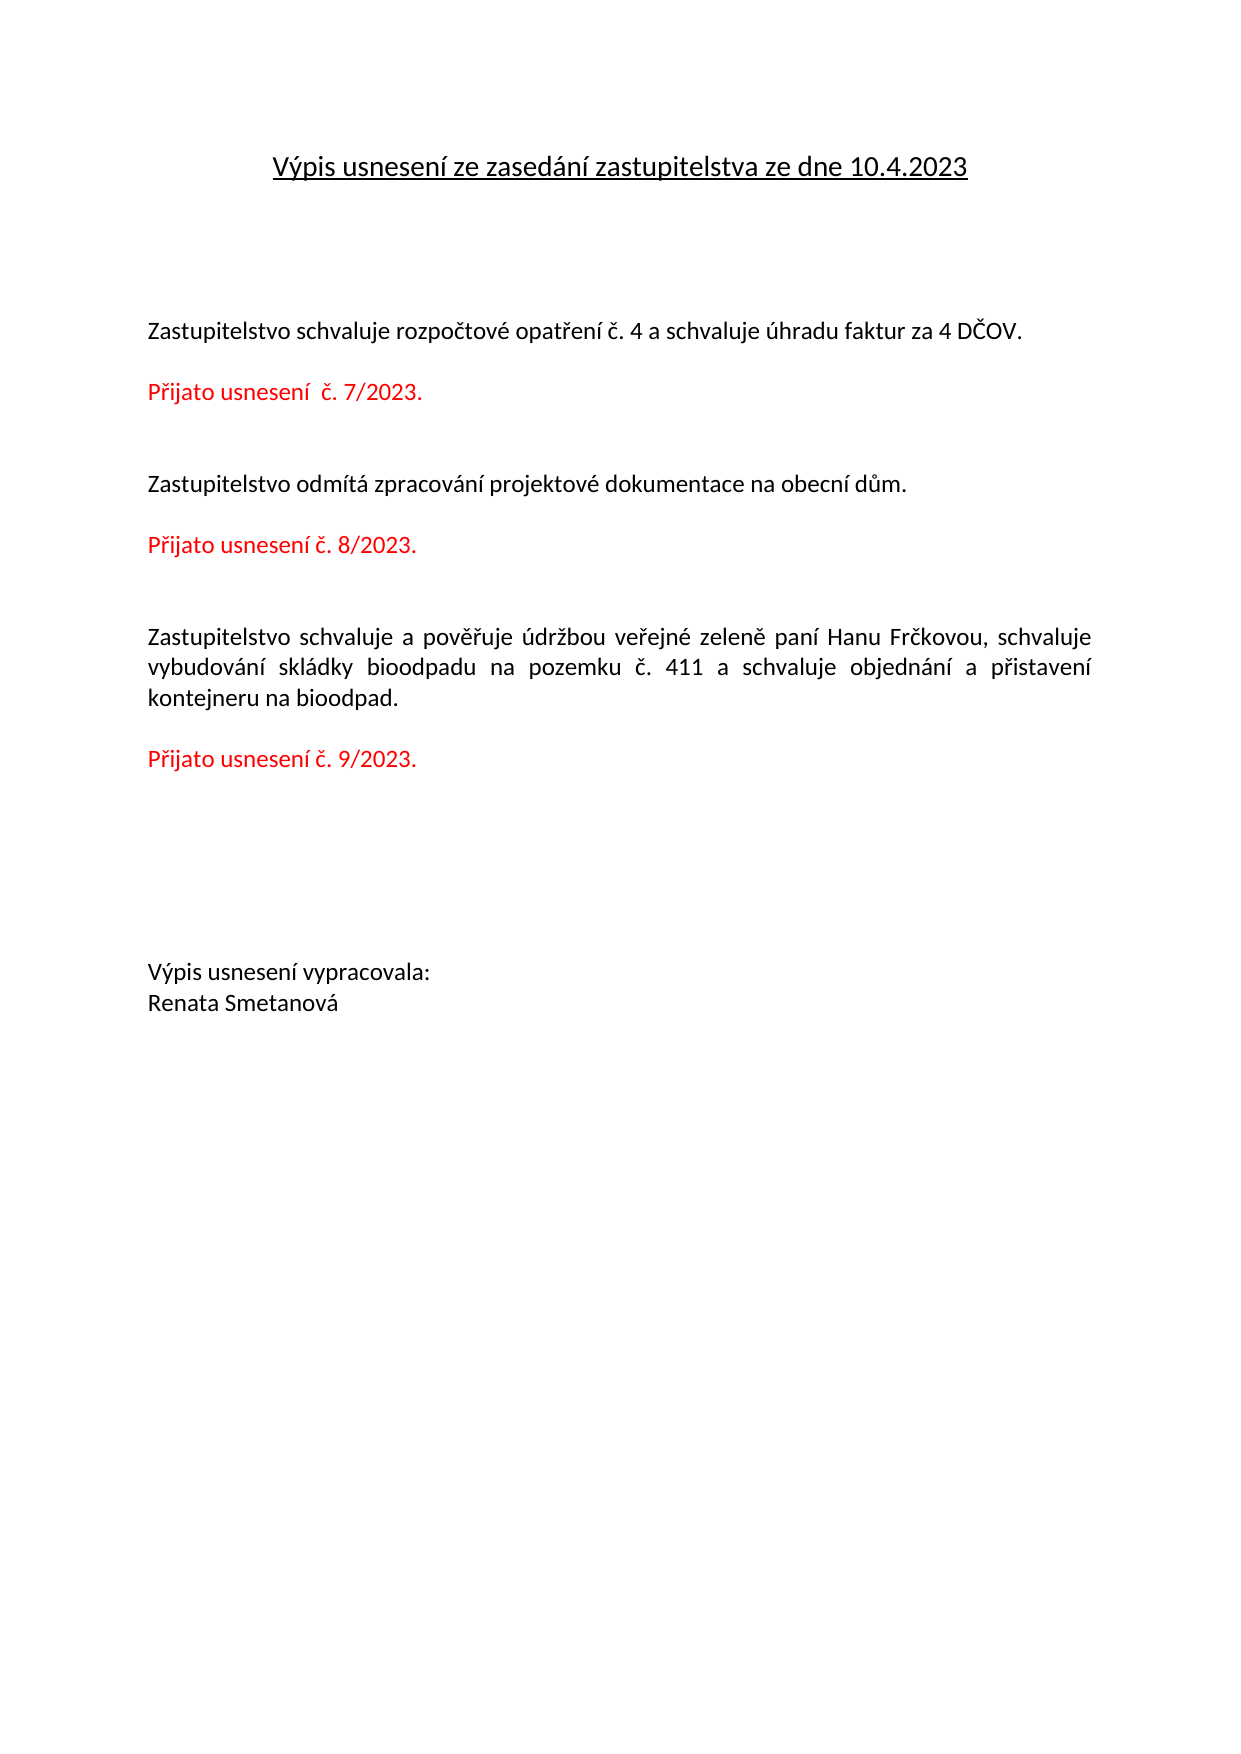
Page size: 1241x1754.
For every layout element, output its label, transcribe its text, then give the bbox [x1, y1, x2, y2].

text Přijato usnesení č. 9/2023. [148, 743, 1093, 773]
text Výpis usnesení ze zasedání zastupitelstva ze dne 10.4.2023 [148, 148, 1093, 183]
text Renata Smetanová [148, 987, 1093, 1017]
text Výpis usnesení vypracovala: [148, 956, 1093, 987]
text Přijato usnesení č. 7/2023. [148, 376, 1093, 407]
text Přijato usnesení č. 8/2023. [148, 529, 1093, 559]
text Zastupitelstvo schvaluje a pověřuje údržbou veřejné zeleně paní Hanu Frčkovou, schvaluje vybudování skládky bioodpadu na pozemku č. 411 a schvaluje objednání a přistavení kontejneru na bioodpad. [148, 621, 1093, 712]
text Zastupitelstvo schvaluje rozpočtové opatření č. 4 a schvaluje úhradu faktur za 4 DČOV. [148, 315, 1093, 346]
text Zastupitelstvo odmítá zpracování projektové dokumentace na obecní dům. [148, 468, 1093, 498]
